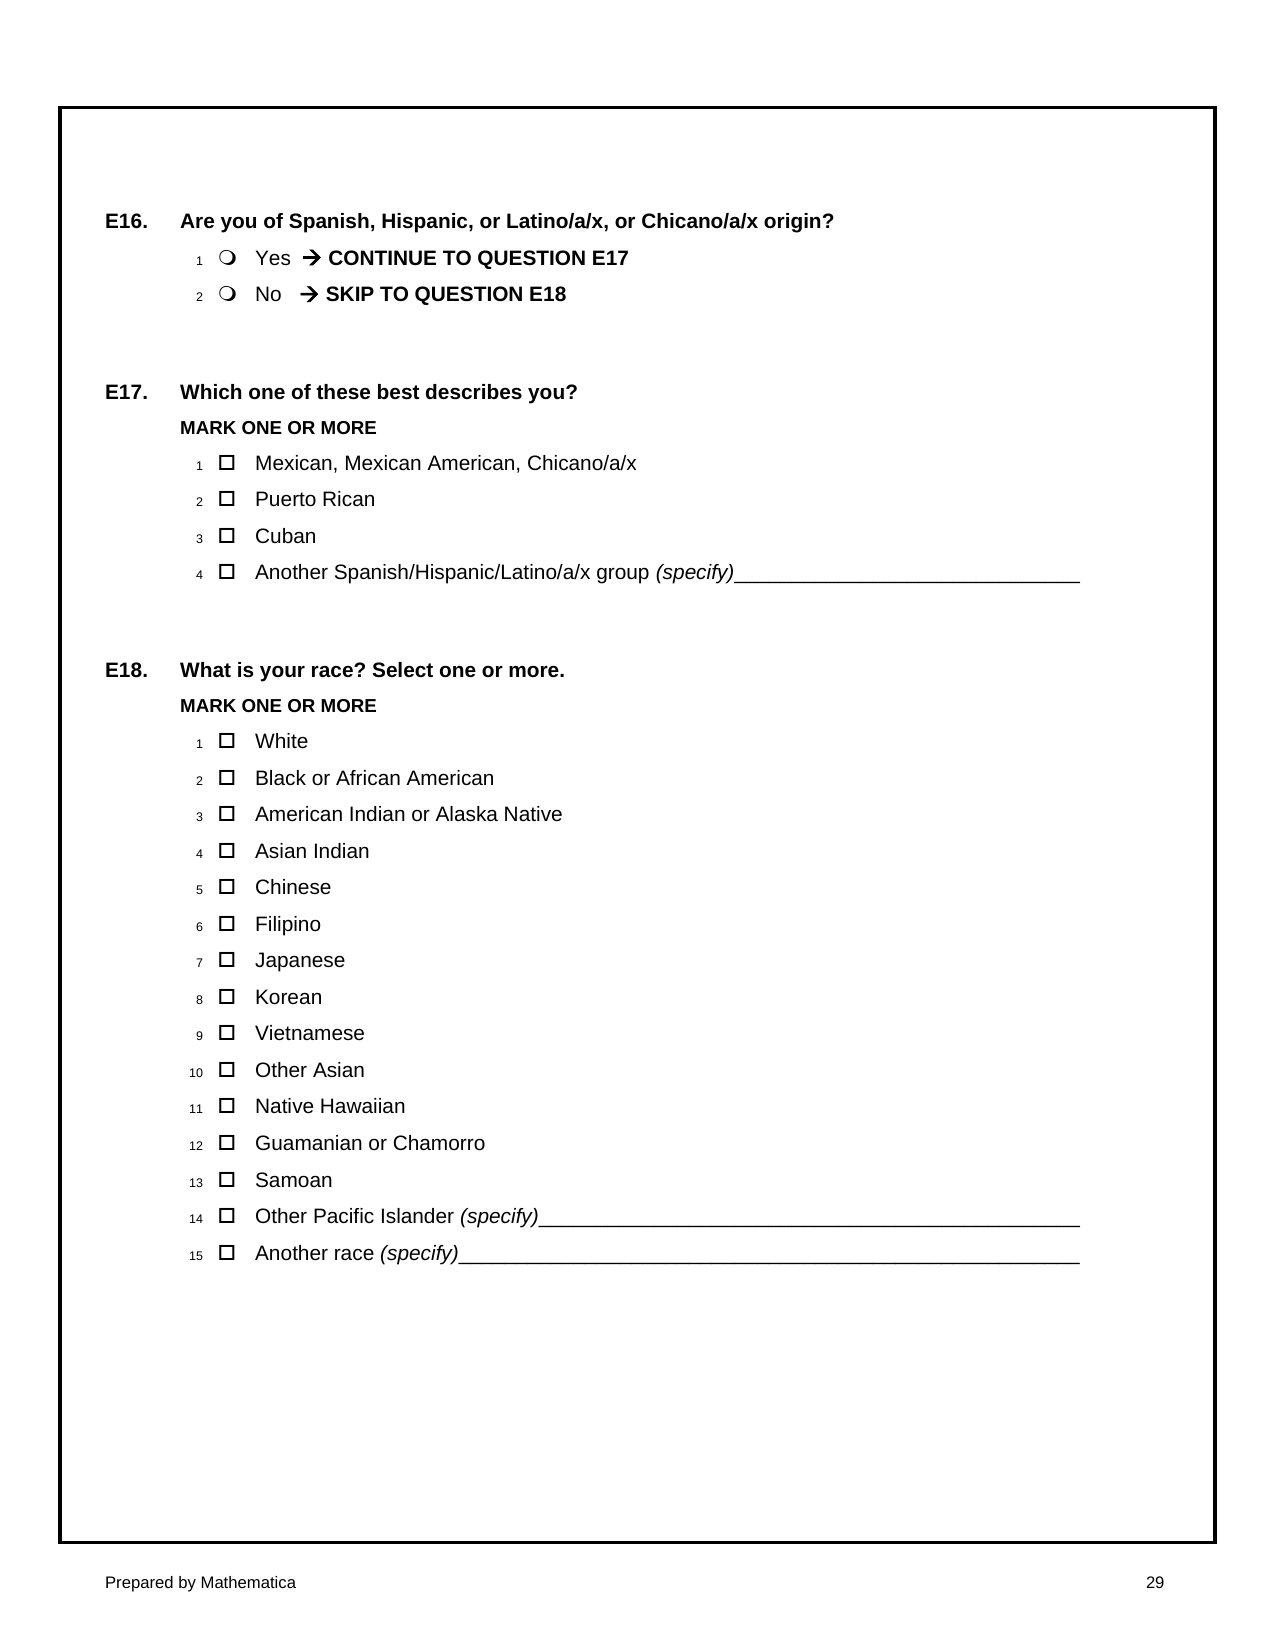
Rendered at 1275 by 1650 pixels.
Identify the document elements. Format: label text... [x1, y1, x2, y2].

text 6 Filipino [189, 912, 1080, 936]
text 4 Another Spanish/Hispanic/Latino/a/x group (specify) [189, 560, 1170, 584]
text 10 Other Asian [189, 1058, 1080, 1082]
text 1 Mexican, Mexican American, Chicano/a/x [189, 451, 1080, 474]
text 4 Asian Indian [189, 838, 1080, 862]
text 2 Puerto Rican [189, 487, 1080, 511]
text E17. Which one of these best describes you? [105, 380, 1170, 404]
text 1 White [189, 729, 1080, 753]
text 9 Vietnamese [189, 1021, 1080, 1045]
text 11 Native Hawaiian [189, 1094, 1080, 1118]
text 13 Samoan [189, 1167, 1080, 1192]
text 14 Other Pacific Islander (specify) [189, 1204, 1170, 1228]
text 5 Chinese [189, 875, 1080, 899]
text 7 Japanese [189, 948, 1080, 972]
text 1 Yes CONTINUE TO QUESTION E17 [189, 245, 1080, 269]
text 3 Cuban [189, 524, 1080, 548]
text 12 Guamanian or Chamorro [189, 1131, 1080, 1155]
text 15 Another race (specify) [189, 1241, 1170, 1265]
text E18. What is your race? Select one or more. [105, 658, 1170, 682]
text E16. Are you of Spanish, Hispanic, or Latino/a/x, or Chicano/a/x origin? [105, 209, 1170, 233]
text MARK ONE OR MORE [180, 416, 1170, 438]
text 3 American Indian or Alaska Native [189, 802, 1080, 826]
text 2 No SKIP TO QUESTION E18 [189, 282, 1080, 306]
text MARK ONE OR MORE [180, 695, 1170, 716]
text 8 Korean [189, 985, 1080, 1009]
text 2 Black or African American [189, 765, 1080, 789]
